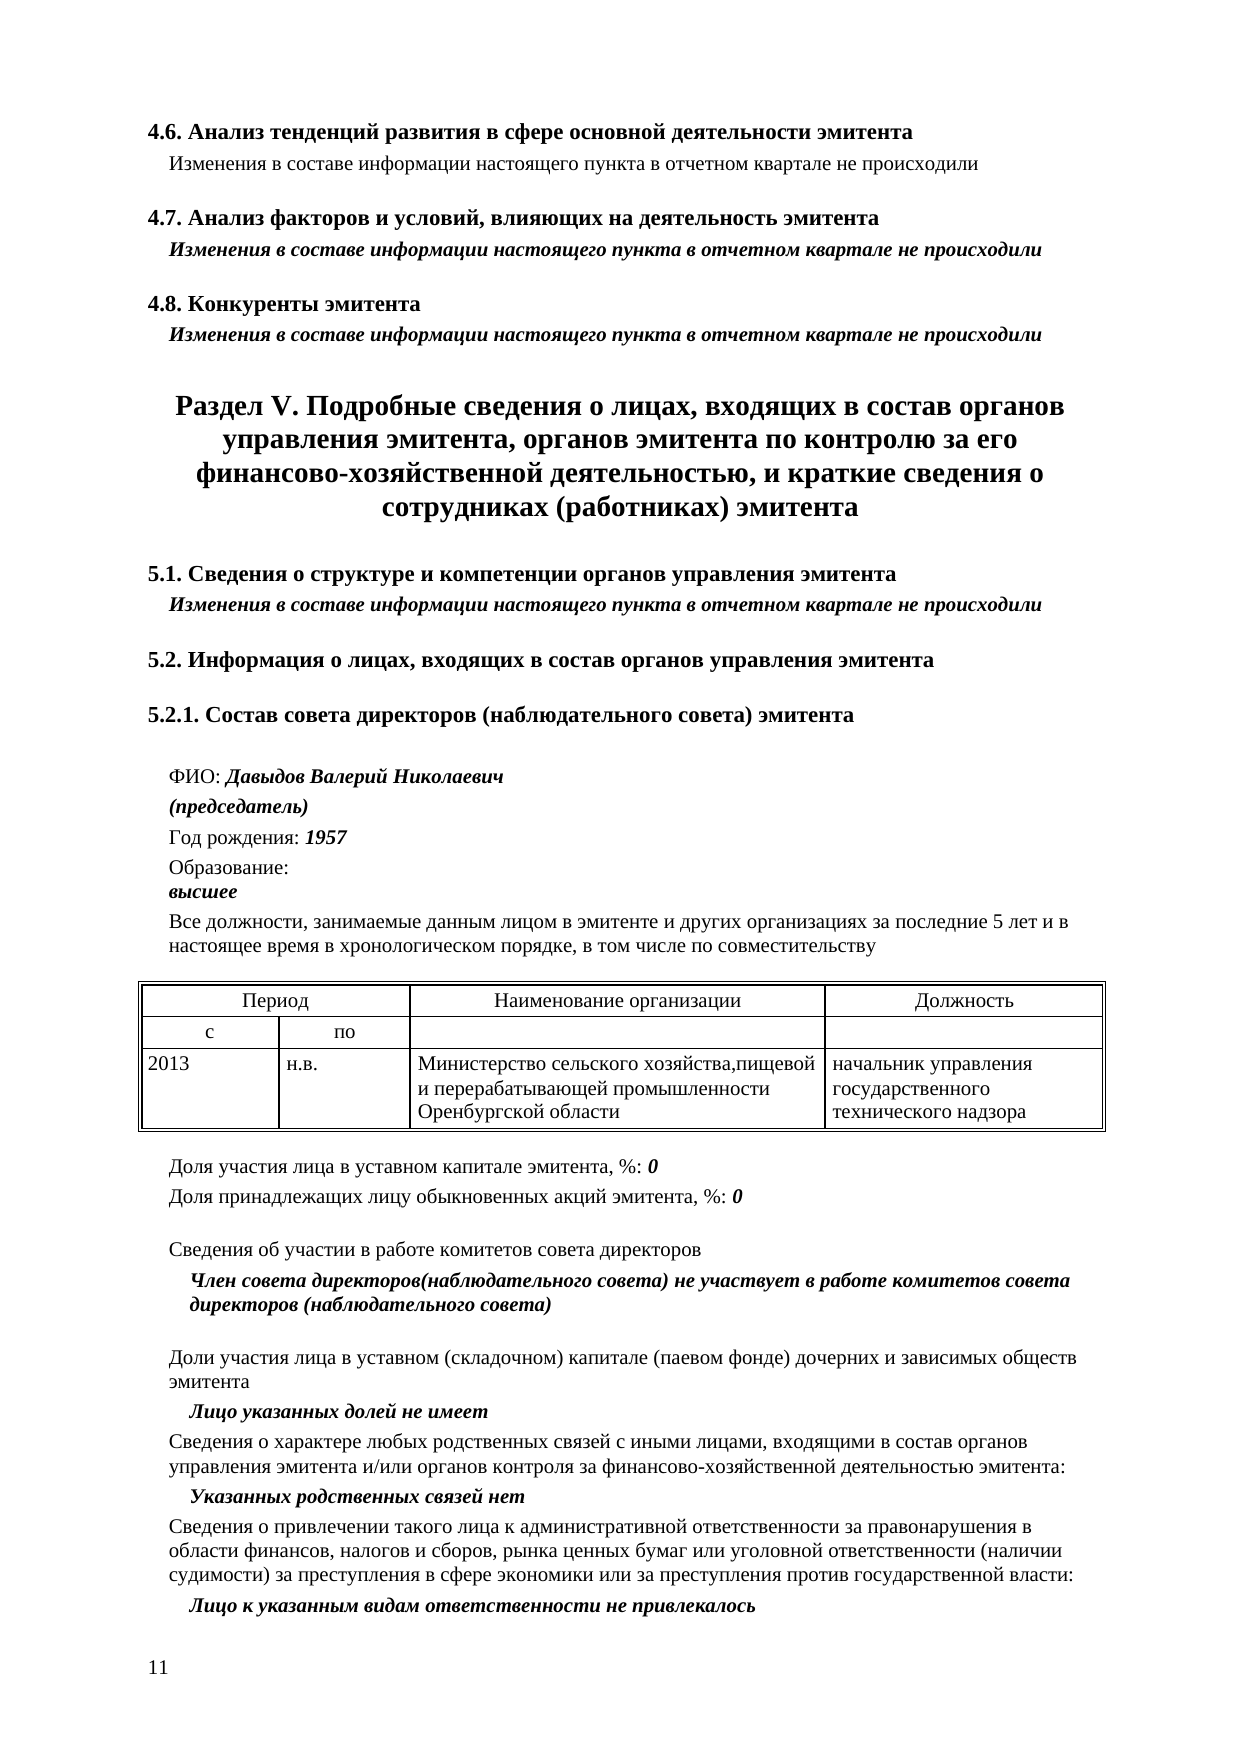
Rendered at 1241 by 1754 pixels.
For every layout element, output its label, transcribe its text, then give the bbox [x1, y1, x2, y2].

table_cell начальник управления государственного технического надзора [826, 1049, 1102, 1128]
text Указанных родственных связей нет [189, 1484, 1092, 1508]
table_header Наименование организации [411, 986, 824, 1016]
table_cell Министерство сельского хозяйства,пищевой и перерабатывающей промышленности Оренбургской области [411, 1049, 824, 1128]
text Лицо указанных долей не имеет [189, 1399, 1092, 1423]
table_header Период [143, 986, 409, 1016]
table_cell с [143, 1017, 278, 1048]
text Доля принадлежащих лицу обыкновенных акций эмитента, %: 0 [168, 1184, 1092, 1208]
subtitle Раздел V. Подробные сведения о лицах, входящих в состав органов управления эмитента, органов эмитента по контролю за его финансово-хозяйственной деятельностью, и краткие сведения о сотрудниках (работниках) эмитента [148, 388, 1092, 522]
table_cell н.в. [280, 1049, 409, 1128]
text Изменения в составе информации настоящего пункта в отчетном квартале не происходили [168, 592, 1092, 616]
text Сведения о привлечении такого лица к административной ответственности за правонарушения в области финансов, налогов и сборов, рынка ценных бумаг или уголовной ответственности (наличии судимости) за преступления в сфере экономики или за преступления против государственной власти: [168, 1514, 1092, 1586]
table_cell 2013 [143, 1049, 278, 1128]
table_cell [411, 1017, 824, 1048]
table_cell [826, 1017, 1102, 1048]
table_header Должность [826, 986, 1102, 1016]
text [168, 151, 1092, 175]
text (председатель) [168, 794, 1092, 818]
subtitle 5.2. Информация о лицах, входящих в состав органов управления эмитента [148, 646, 1092, 672]
subtitle 5.2.1. Состав совета директоров (наблюдательного совета) эмитента [148, 701, 1092, 727]
subtitle Доли участия лица в уставном (складочном) капитале (паевом фонде) дочерних и зависимых обществ эмитента [168, 1345, 1092, 1393]
text Изменения в составе информации настоящего пункта в отчетном квартале не происходили [168, 237, 1092, 261]
text Член совета директоров(наблюдательного совета) не участвует в работе комитетов совета директоров (наблюдательного совета) [189, 1267, 1092, 1316]
text Год рождения: 1957 [168, 825, 1092, 849]
text Доля участия лица в уставном капитале эмитента, %: 0 [168, 1154, 1092, 1178]
subtitle 4.8. Конкуренты эмитента [148, 290, 1092, 316]
subtitle 5.1. Сведения о структуре и компетенции органов управления эмитента [148, 560, 1092, 586]
text Лицо к указанным видам ответственности не привлекалось [189, 1593, 1092, 1617]
subtitle 4.7. Анализ факторов и условий, влияющих на деятельность эмитента [148, 204, 1092, 230]
subtitle Сведения об участии в работе комитетов совета директоров [168, 1237, 1092, 1261]
text Образование: высшее [168, 855, 1092, 903]
text ФИО: Давыдов Валерий Николаевич [168, 764, 1092, 788]
table_cell по [280, 1017, 409, 1048]
text Изменения в составе информации настоящего пункта в отчетном квартале не происходили [168, 322, 1092, 346]
text Все должности, занимаемые данным лицом в эмитенте и других организациях за последние 5 лет и в настоящее время в хронологическом порядке, в том числе по совместительству [168, 909, 1092, 957]
text Сведения о характере любых родственных связей с иными лицами, входящими в состав органов управления эмитента и/или органов контроля за финансово-хозяйственной деятельностью эмитента: [168, 1429, 1092, 1478]
subtitle 4.6. Анализ тенденций развития в сфере основной деятельности эмитента [148, 118, 1092, 144]
